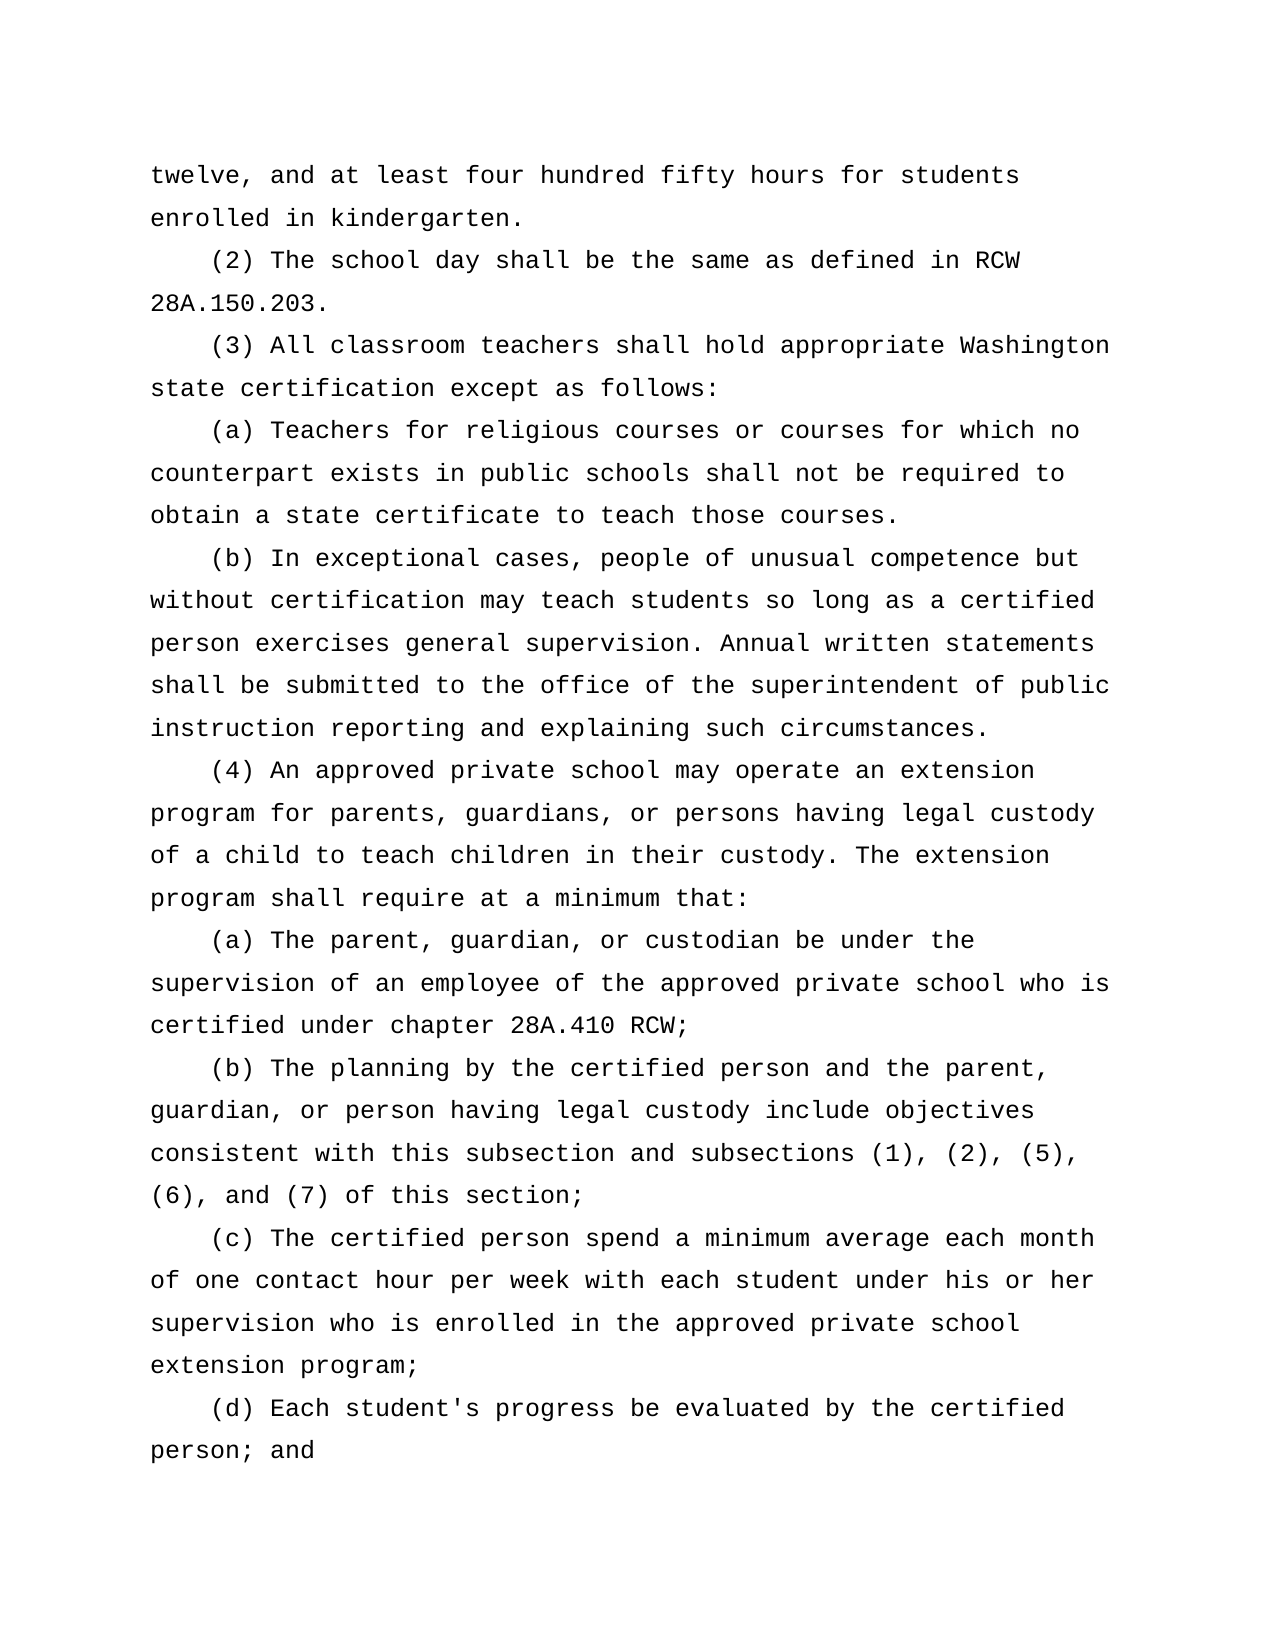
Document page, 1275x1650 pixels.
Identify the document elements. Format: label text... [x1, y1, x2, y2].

text (d) Each student's progress be evaluated by the certified person; and [150, 1382, 1125, 1467]
text (b) The planning by the certified person and the parent, guardian, or person having legal custody include objectives consistent with this subsection and subsections (1), (2), (5), (6), and (7) of this section; [150, 1042, 1125, 1212]
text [150, 150, 1125, 235]
text (c) The certified person spend a minimum average each month of one contact hour per week with each student under his or her supervision who is enrolled in the approved private school extension program; [150, 1212, 1125, 1382]
text (b) In exceptional cases, people of unusual competence but without certification may teach students so long as a certified person exercises general supervision. Annual written statements shall be submitted to the office of the superintendent of public instruction reporting and explaining such circumstances. [150, 532, 1125, 745]
text (3) All classroom teachers shall hold appropriate Washington state certification except as follows: [150, 320, 1125, 405]
text (4) An approved private school may operate an extension program for parents, guardians, or persons having legal custody of a child to teach children in their custody. The extension program shall require at a minimum that: [150, 745, 1125, 915]
text (a) The parent, guardian, or custodian be under the supervision of an employee of the approved private school who is certified under chapter 28A.410 RCW; [150, 915, 1125, 1042]
text (a) Teachers for religious courses or courses for which no counterpart exists in public schools shall not be required to obtain a state certificate to teach those courses. [150, 405, 1125, 532]
text (2) The school day shall be the same as defined in RCW 28A.150.203. [150, 235, 1125, 320]
